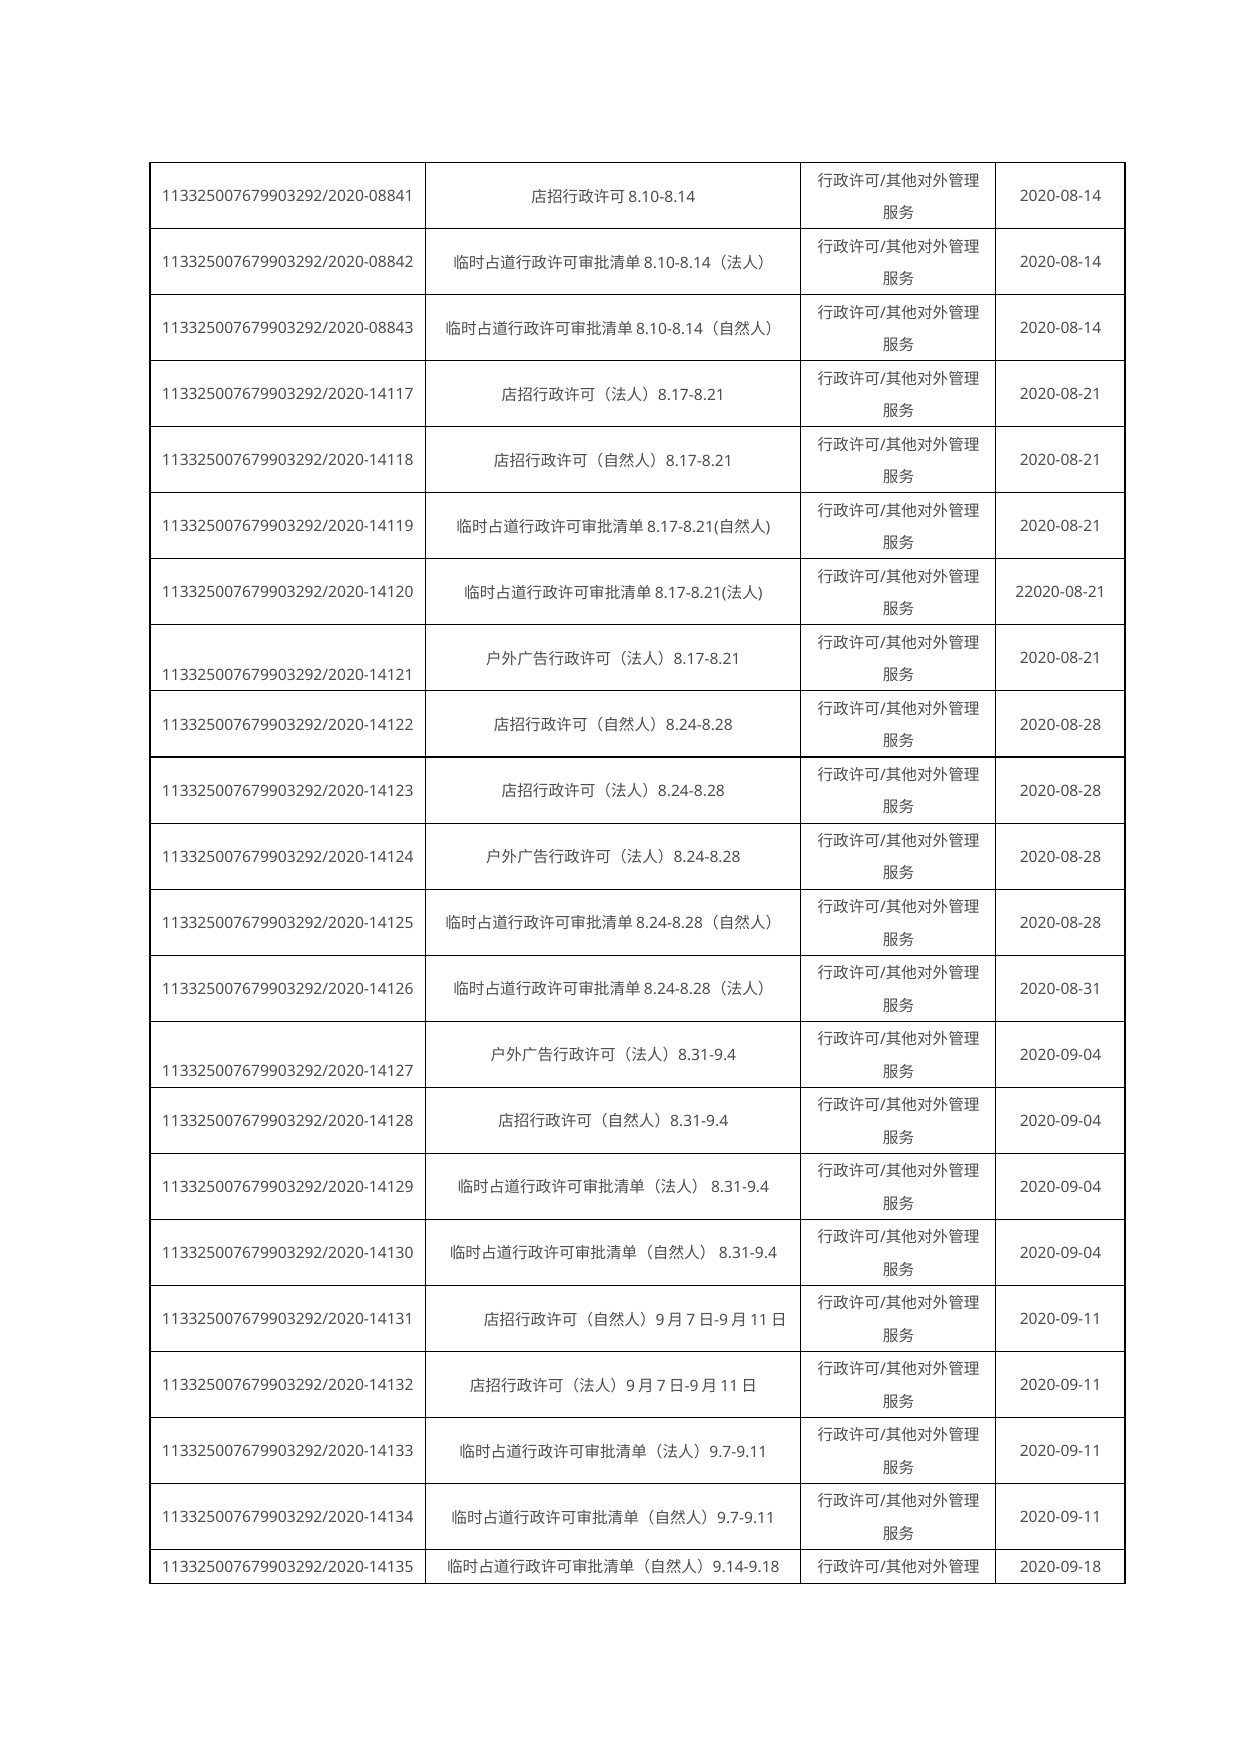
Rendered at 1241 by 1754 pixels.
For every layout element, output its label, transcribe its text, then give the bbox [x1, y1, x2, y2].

table_cell 行政许可/其他对外管理服务 [801, 890, 995, 954]
table_cell 临时占道行政许可审批清单（自然人）9.7-9.11 [426, 1484, 800, 1549]
table_cell 行政许可/其他对外管理服务 [801, 1286, 995, 1351]
table_cell 2020-08-21 [996, 427, 1124, 492]
table_cell 店招行政许可（法人）8.17-8.21 [426, 361, 800, 426]
table_cell 113325007679903292/2020-14133 [151, 1418, 425, 1483]
table_cell 2020-09-04 [996, 1220, 1124, 1285]
table_cell 113325007679903292/2020-08843 [151, 295, 425, 360]
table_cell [151, 1550, 425, 1582]
table_cell 行政许可/其他对外管理服务 [801, 1220, 995, 1285]
table_cell 2020-08-21 [996, 361, 1124, 426]
table_cell 2020-08-14 [996, 229, 1124, 294]
table_cell 2020-09-04 [996, 1088, 1124, 1153]
table_cell 店招行政许可（自然人）8.24-8.28 [426, 691, 800, 756]
table_cell 行政许可/其他对外管理服务 [801, 758, 995, 822]
table_cell 113325007679903292/2020-14126 [151, 956, 425, 1021]
table_cell 113325007679903292/2020-14128 [151, 1088, 425, 1153]
table_cell 户外广告行政许可（法人）8.24-8.28 [426, 824, 800, 888]
table_cell 2020-09-04 [996, 1022, 1124, 1087]
table_cell 2020-08-21 [996, 625, 1124, 690]
table_cell 行政许可/其他对外管理服务 [801, 1022, 995, 1087]
table_cell 行政许可/其他对外管理服务 [801, 956, 995, 1021]
table_cell 店招行政许可（自然人）9月7日-9月11日 [426, 1286, 800, 1351]
table_cell 113325007679903292/2020-14122 [151, 691, 425, 756]
table_cell 户外广告行政许可（法人）8.17-8.21 [426, 625, 800, 690]
table_cell 行政许可/其他对外管理服务 [801, 229, 995, 294]
table_cell 行政许可/其他对外管理服务 [801, 691, 995, 756]
table_cell 临时占道行政许可审批清单8.24-8.28（自然人） [426, 890, 800, 954]
table_cell 行政许可/其他对外管理服务 [801, 559, 995, 624]
table_cell 113325007679903292/2020-08841 [151, 163, 425, 228]
table_cell 113325007679903292/2020-14118 [151, 427, 425, 492]
table_cell 113325007679903292/2020-14132 [151, 1352, 425, 1417]
table_cell 店招行政许可8.10-8.14 [426, 163, 800, 228]
table_cell 2020-09-11 [996, 1484, 1124, 1549]
table_cell 行政许可/其他对外管理服务 [801, 295, 995, 360]
table_cell 2020-08-28 [996, 890, 1124, 954]
table_cell 2020-09-11 [996, 1418, 1124, 1483]
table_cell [426, 1550, 800, 1582]
table_cell 户外广告行政许可（法人）8.31-9.4 [426, 1022, 800, 1087]
table_cell 临时占道行政许可审批清单8.10-8.14（自然人） [426, 295, 800, 360]
table_cell 行政许可/其他对外管理服务 [801, 1154, 995, 1219]
table_cell 113325007679903292/2020-08842 [151, 229, 425, 294]
table_cell 行政许可/其他对外管理服务 [801, 493, 995, 558]
table_cell 行政许可/其他对外管理服务 [801, 361, 995, 426]
table_cell 2020-09-18 [996, 1550, 1124, 1582]
table_cell 店招行政许可（自然人）8.31-9.4 [426, 1088, 800, 1153]
table_cell 临时占道行政许可审批清单（自然人） 8.31-9.4 [426, 1220, 800, 1285]
table_cell 临时占道行政许可审批清单（法人） 8.31-9.4 [426, 1154, 800, 1219]
table_cell 113325007679903292/2020-14119 [151, 493, 425, 558]
table_cell 行政许可/其他对外管理服务 [801, 163, 995, 228]
table_cell 113325007679903292/2020-14127 [151, 1022, 425, 1087]
table_cell 行政许可/其他对外管理服务 [801, 824, 995, 888]
table_cell 22020-08-21 [996, 559, 1124, 624]
table_cell 113325007679903292/2020-14117 [151, 361, 425, 426]
table_cell 店招行政许可（法人）8.24-8.28 [426, 758, 800, 822]
table_cell 113325007679903292/2020-14125 [151, 890, 425, 954]
table_cell 2020-08-28 [996, 824, 1124, 888]
table_cell 2020-08-14 [996, 163, 1124, 228]
table_cell 113325007679903292/2020-14121 [151, 625, 425, 690]
table_cell 113325007679903292/2020-14123 [151, 758, 425, 822]
table_cell 临时占道行政许可审批清单8.24-8.28（法人） [426, 956, 800, 1021]
table_cell 临时占道行政许可审批清单（法人）9.7-9.11 [426, 1418, 800, 1483]
table_cell 113325007679903292/2020-14120 [151, 559, 425, 624]
table_cell 2020-08-14 [996, 295, 1124, 360]
table_cell 2020-08-28 [996, 758, 1124, 822]
table_cell 2020-09-11 [996, 1286, 1124, 1351]
table_cell 行政许可/其他对外管理服务 [801, 427, 995, 492]
table_cell 2020-09-11 [996, 1352, 1124, 1417]
table_cell 店招行政许可（法人）9月7日-9月11日 [426, 1352, 800, 1417]
table_cell 店招行政许可（自然人）8.17-8.21 [426, 427, 800, 492]
table_cell 113325007679903292/2020-14124 [151, 824, 425, 888]
table_cell 2020-09-04 [996, 1154, 1124, 1219]
table_cell 2020-08-21 [996, 493, 1124, 558]
table_cell 临时占道行政许可审批清单8.10-8.14（法人） [426, 229, 800, 294]
table_cell 113325007679903292/2020-14130 [151, 1220, 425, 1285]
table_cell 113325007679903292/2020-14134 [151, 1484, 425, 1549]
table_cell 行政许可/其他对外管理服务 [801, 1550, 995, 1582]
table_cell 临时占道行政许可审批清单8.17-8.21(法人) [426, 559, 800, 624]
table_cell 行政许可/其他对外管理服务 [801, 1352, 995, 1417]
table_cell 临时占道行政许可审批清单8.17-8.21(自然人) [426, 493, 800, 558]
table_cell 113325007679903292/2020-14129 [151, 1154, 425, 1219]
table_cell 行政许可/其他对外管理服务 [801, 1418, 995, 1483]
table_cell 113325007679903292/2020-14131 [151, 1286, 425, 1351]
table_cell 行政许可/其他对外管理服务 [801, 1484, 995, 1549]
table_cell 行政许可/其他对外管理服务 [801, 625, 995, 690]
table_cell 行政许可/其他对外管理服务 [801, 1088, 995, 1153]
table_cell 2020-08-31 [996, 956, 1124, 1021]
table_cell 2020-08-28 [996, 691, 1124, 756]
